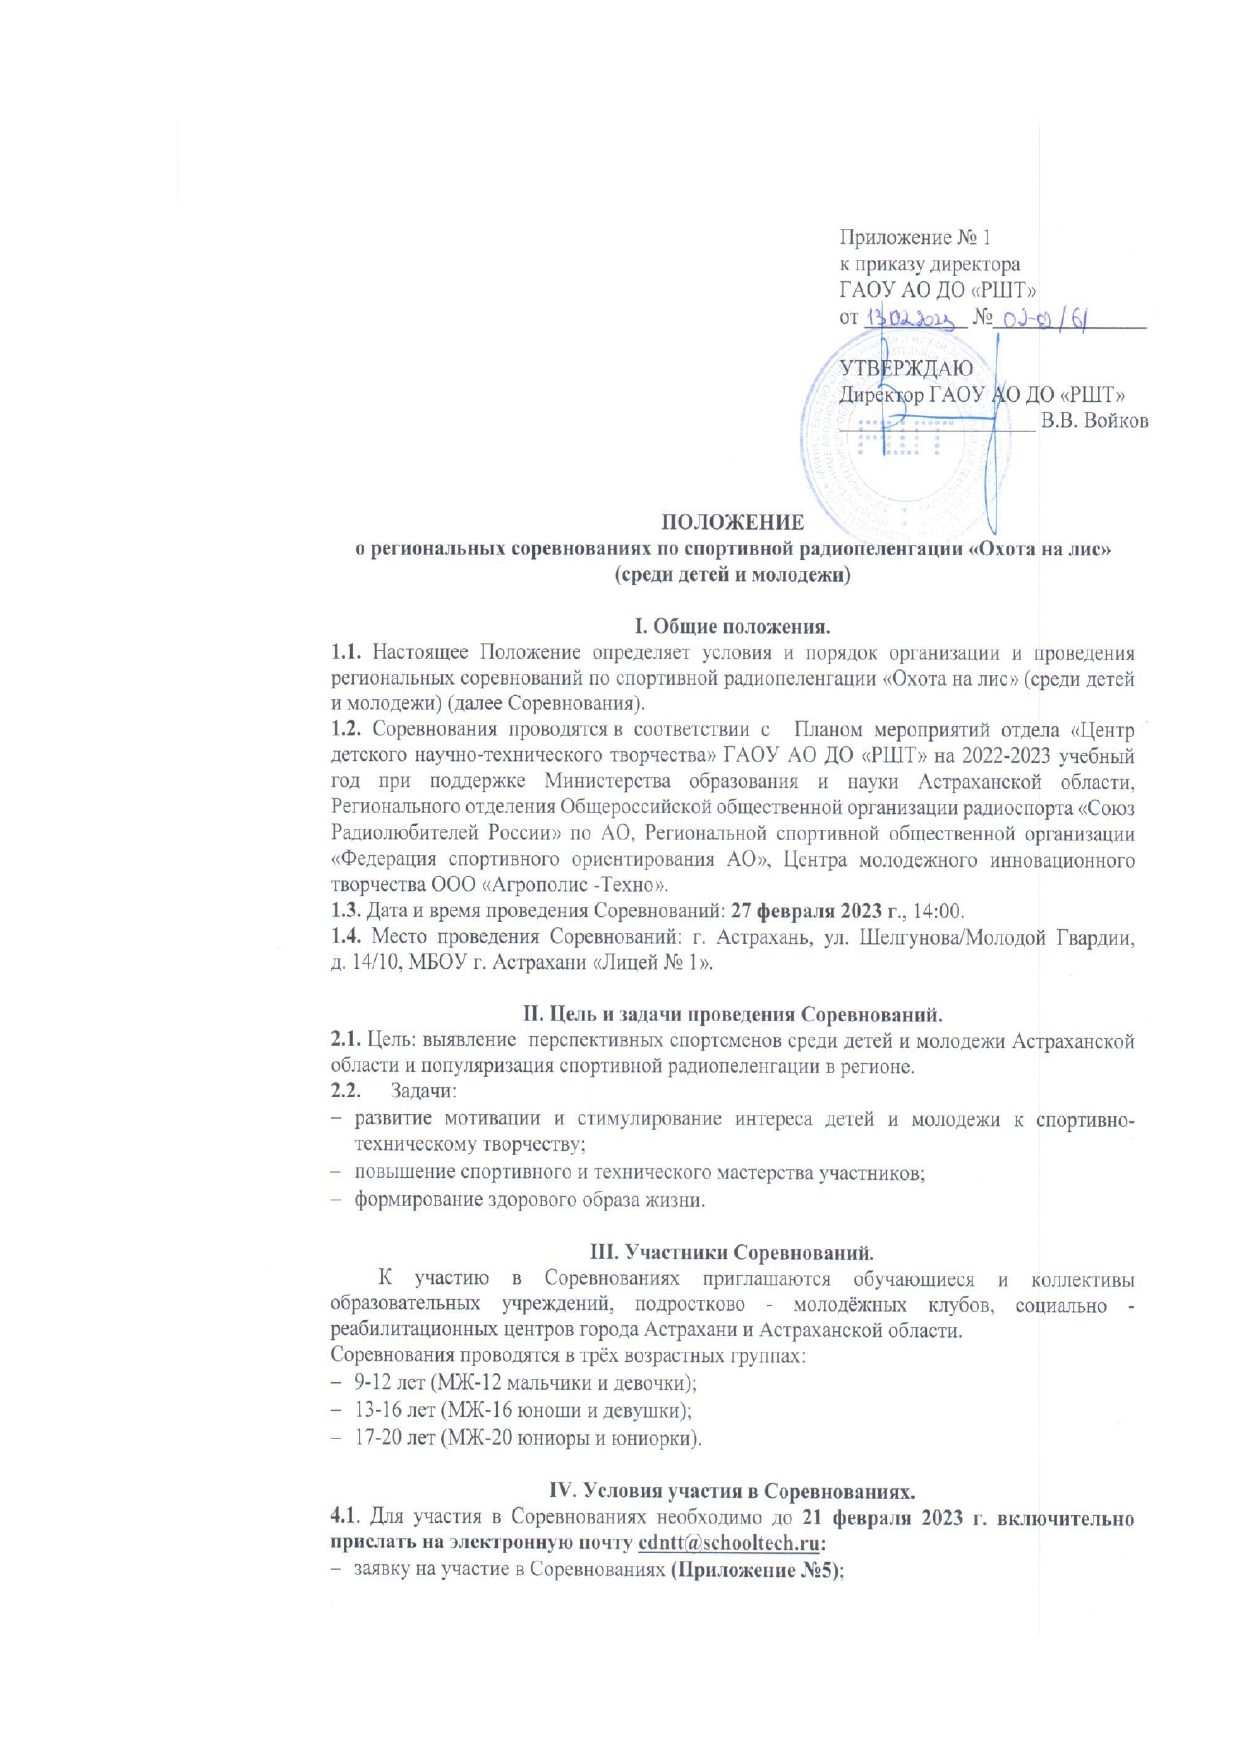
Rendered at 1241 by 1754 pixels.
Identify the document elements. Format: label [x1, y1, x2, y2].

picture [177, 118, 1203, 1636]
